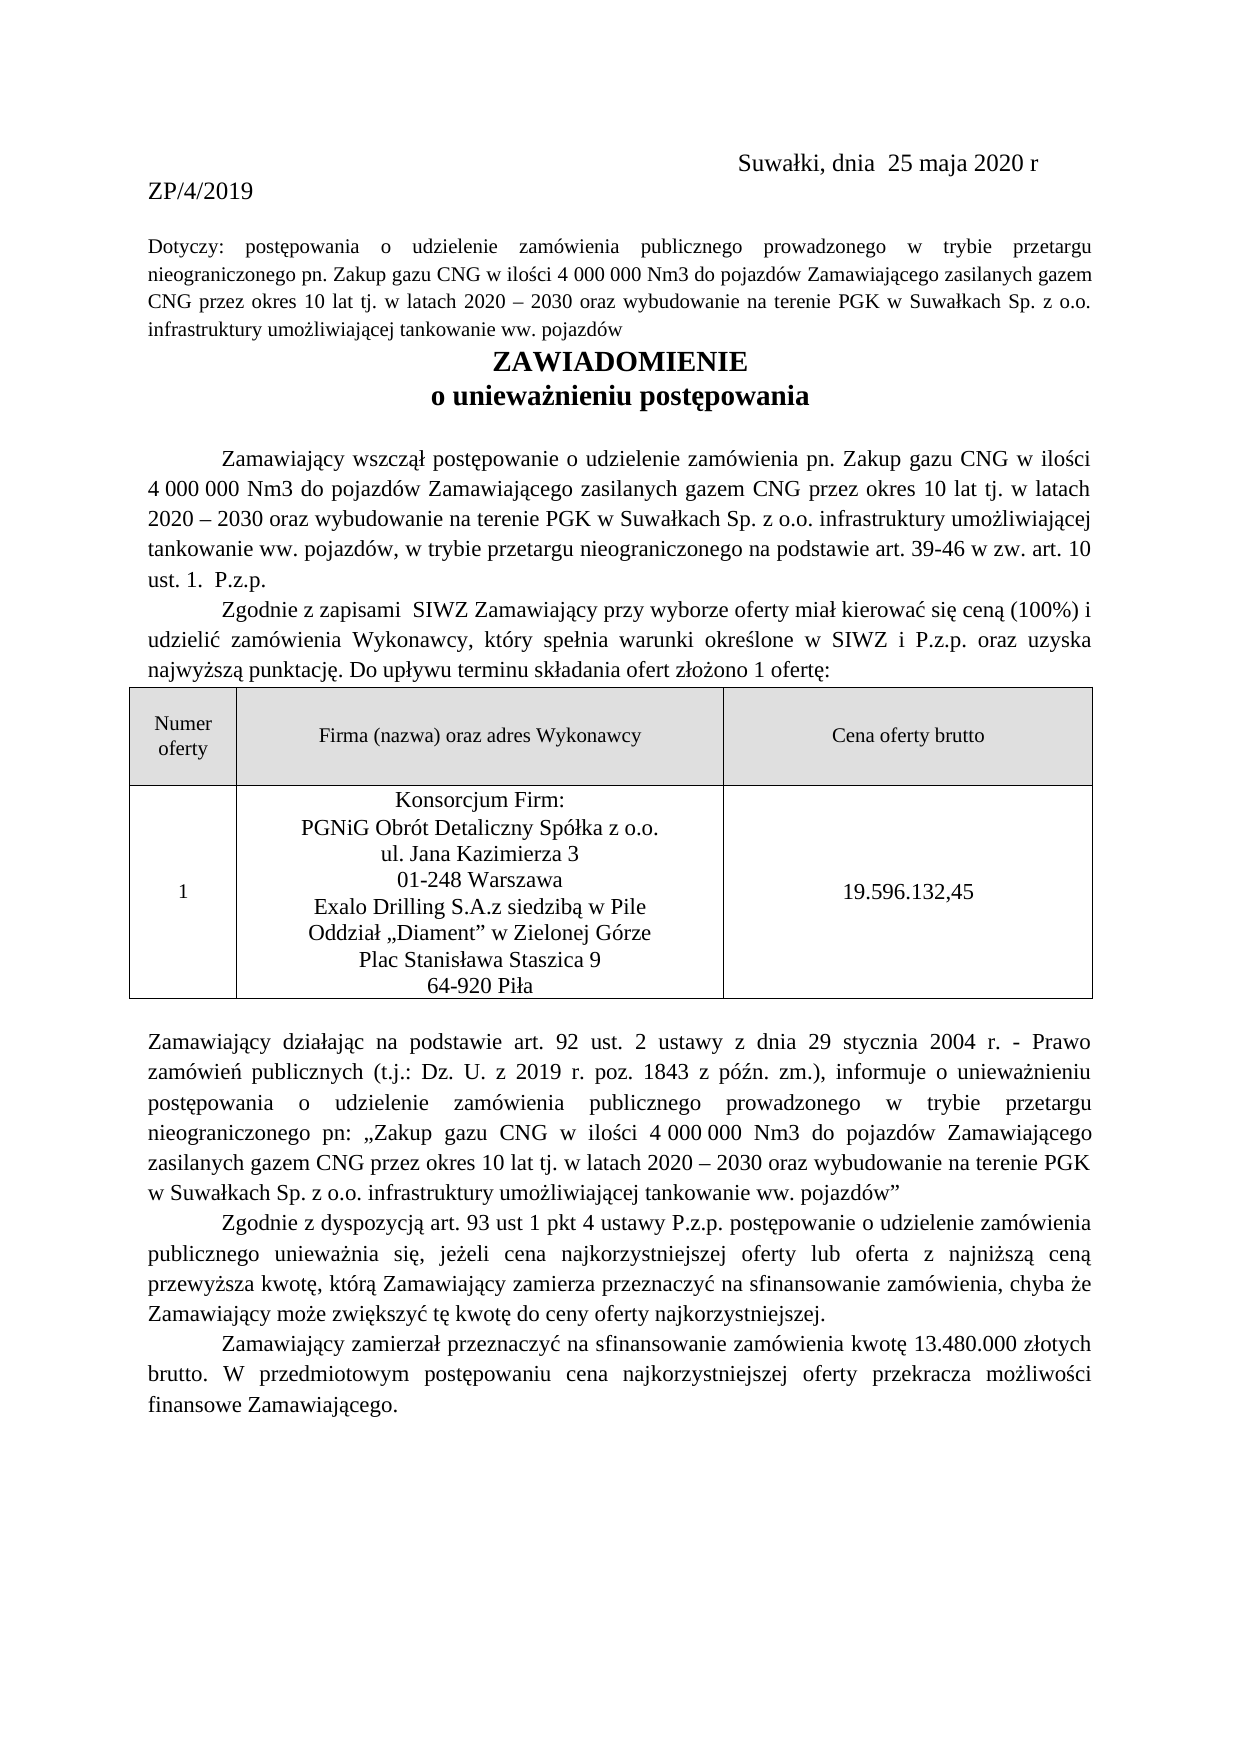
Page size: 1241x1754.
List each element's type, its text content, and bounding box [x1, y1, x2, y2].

text Suwałki, dnia 25 maja 2020 r [664, 148, 1093, 176]
text ZP/4/2019 [148, 176, 1093, 205]
text Zgodnie z zapisami SIWZ Zamawiający przy wyborze oferty miał kierować się ceną (100%) i udzielić zamówienia Wykonawcy, który spełnia warunki określone w SIWZ i P.z.p. oraz uzyska najwyższą punktację. Do upływu terminu składania ofert złożono 1 ofertę: [148, 596, 1093, 683]
table_cell 19.596.132,45 [724, 786, 1092, 998]
text Dotyczy: postępowania o udzielenie zamówienia publicznego prowadzonego w trybie przetargu nieograniczonego pn. Zakup gazu CNG w ilości 4 000 000 Nm3 do pojazdów Zamawiającego zasilanych gazem CNG przez okres 10 lat tj. w latach 2020 – 2030 oraz wybudowanie na terenie PGK w Suwałkach Sp. z o.o. infrastruktury umożliwiającej tankowanie ww. pojazdów [148, 234, 1093, 341]
text o unieważnieniu postępowania [148, 378, 1093, 411]
text Zamawiający zamierzał przeznaczyć na sfinansowanie zamówienia kwotę 13.480.000 złotych brutto. W przedmiotowym postępowaniu cena najkorzystniejszej oferty przekracza możliwości finansowe Zamawiającego. [148, 1330, 1093, 1417]
table_cell Konsorcjum Firm: PGNiG Obrót Detaliczny Spółka z o.o. ul. Jana Kazimierza 3 01-248 Warszawa Exalo Drilling S.A.z siedzibą w Pile Oddział „Diament” w Zielonej Górze Plac Stanisława Staszica 9 64-920 Piła [237, 786, 723, 998]
text Zamawiający działając na podstawie art. 92 ust. 2 ustawy z dnia 29 stycznia 2004 r. - Prawo zamówień publicznych (t.j.: Dz. U. z 2019 r. poz. 1843 z późn. zm.), informuje o unieważnieniu postępowania o udzielenie zamówienia publicznego prowadzonego w trybie przetargu nieograniczonego pn: „Zakup gazu CNG w ilości 4 000 000 Nm3 do pojazdów Zamawiającego zasilanych gazem CNG przez okres 10 lat tj. w latach 2020 – 2030 oraz wybudowanie na terenie PGK w Suwałkach Sp. z o.o. infrastruktury umożliwiającej tankowanie ww. pojazdów” [148, 1028, 1093, 1206]
table_cell 1 [130, 786, 236, 998]
table_header Firma (nazwa) oraz adres Wykonawcy [237, 688, 723, 785]
table_header Cena oferty brutto [724, 688, 1092, 785]
text Zamawiający wszczął postępowanie o udzielenie zamówienia pn. Zakup gazu CNG w ilości 4 000 000 Nm3 do pojazdów Zamawiającego zasilanych gazem CNG przez okres 10 lat tj. w latach 2020 – 2030 oraz wybudowanie na terenie PGK w Suwałkach Sp. z o.o. infrastruktury umożliwiającej tankowanie ww. pojazdów, w trybie przetargu nieograniczonego na podstawie art. 39-46 w zw. art. 10 ust. 1. P.z.p. [148, 445, 1093, 592]
table_header Numer oferty [130, 688, 236, 785]
text Zgodnie z dyspozycją art. 93 ust 1 pkt 4 ustawy P.z.p. postępowanie o udzielenie zamówienia publicznego unieważnia się, jeżeli cena najkorzystniejszej oferty lub oferta z najniższą ceną przewyższa kwotę, którą Zamawiający zamierza przeznaczyć na sfinansowanie zamówienia, chyba że Zamawiający może zwiększyć tę kwotę do ceny oferty najkorzystniejszej. [148, 1209, 1093, 1326]
text ZAWIADOMIENIE [148, 344, 1093, 378]
